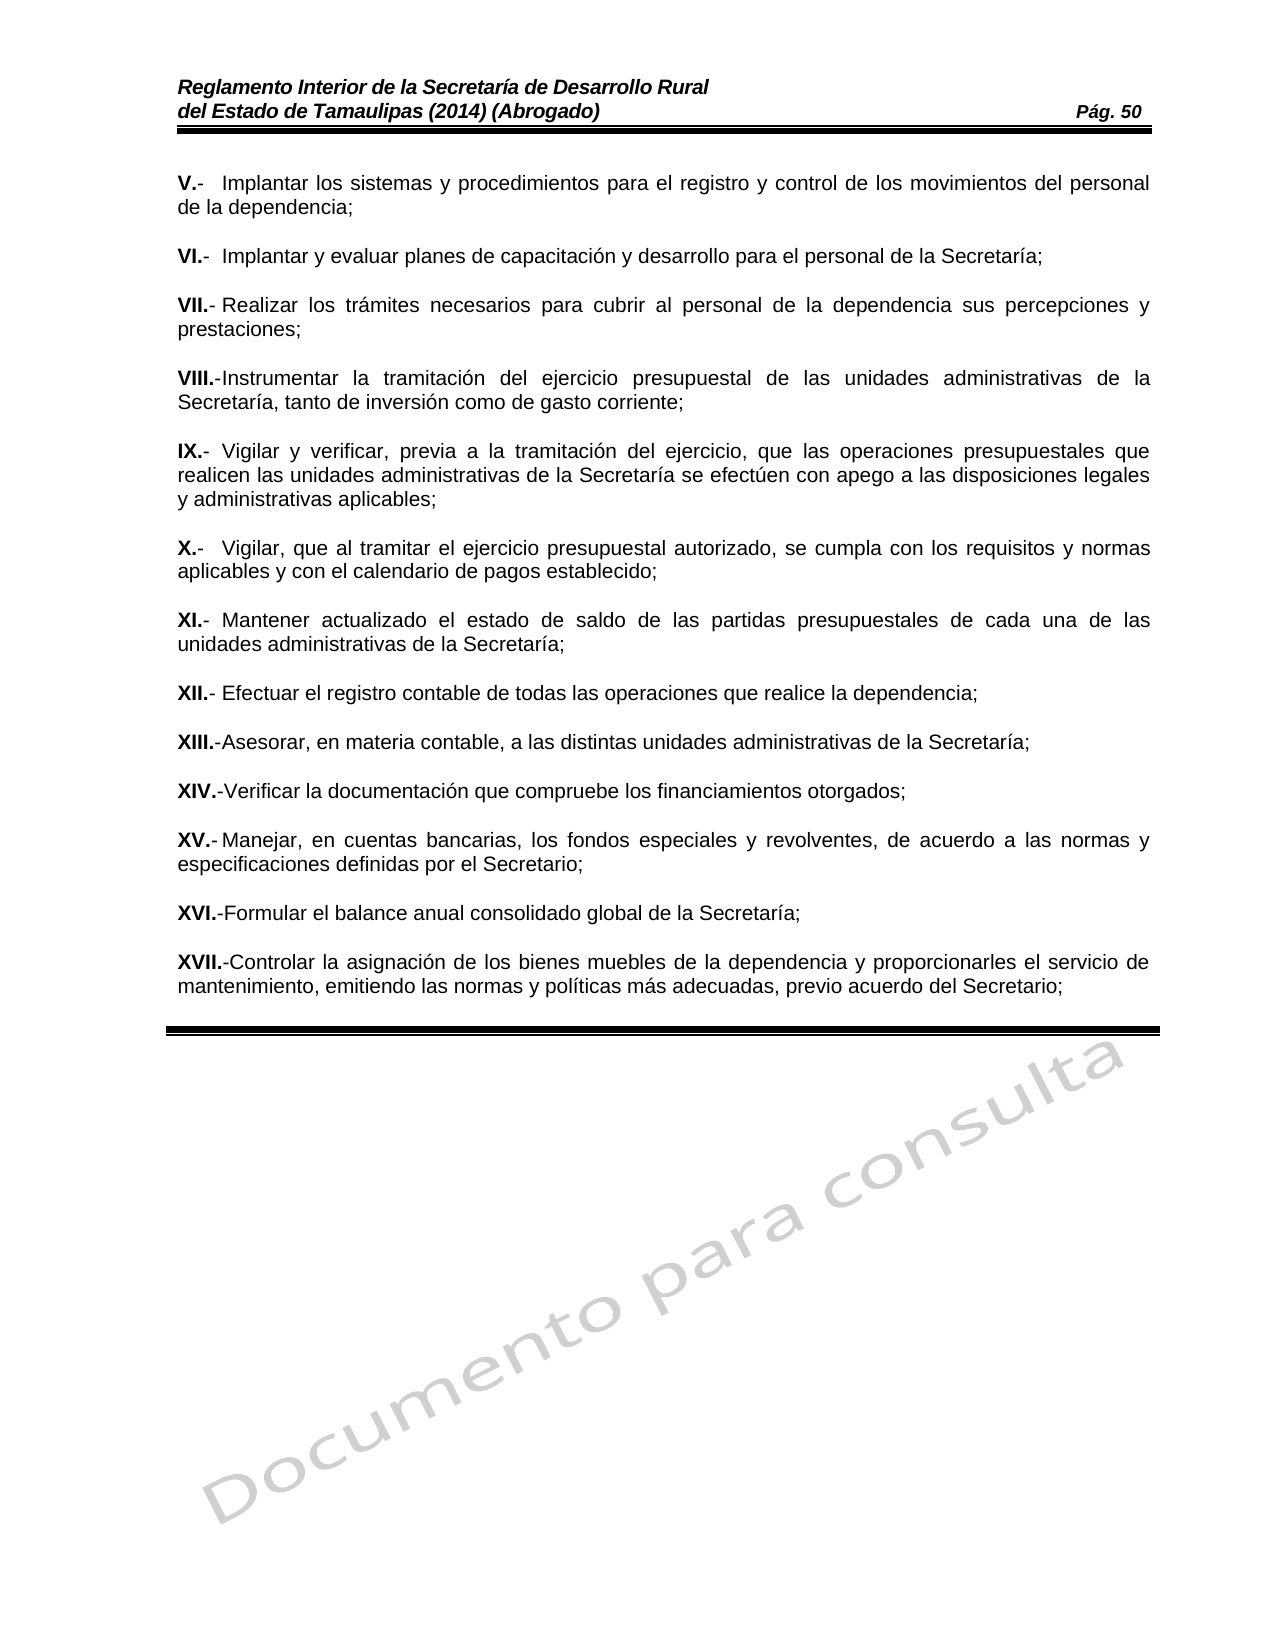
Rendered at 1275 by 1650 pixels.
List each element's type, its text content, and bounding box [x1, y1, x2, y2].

text IX.- Vigilar y verificar, previa a la tramitación del ejercicio, que las operaciones presupuestales que realicen las unidades administrativas de la Secretaría se efectúen con apego a las disposiciones legales y administrativas aplicables; [177, 438, 1152, 510]
text XIV.-Verificar la documentación que compruebe los financiamientos otorgados; [177, 779, 1152, 803]
text X.- Vigilar, que al tramitar el ejercicio presupuestal autorizado, se cumpla con los requisitos y normas aplicables y con el calendario de pagos establecido; [177, 535, 1152, 583]
text XVI.-Formular el balance anual consolidado global de la Secretaría; [177, 901, 1152, 925]
text VII.- Realizar los trámites necesarios para cubrir al personal de la dependencia sus percepciones y prestaciones; [177, 293, 1152, 341]
text XII.- Efectuar el registro contable de todas las operaciones que realice la dependencia; [177, 681, 1152, 705]
text V.- Implantar los sistemas y procedimientos para el registro y control de los movimientos del personal de la dependencia; [177, 171, 1152, 219]
text VI.- Implantar y evaluar planes de capacitación y desarrollo para el personal de la Secretaría; [177, 244, 1152, 268]
text XV.- Manejar, en cuentas bancarias, los fondos especiales y revolventes, de acuerdo a las normas y especificaciones definidas por el Secretario; [177, 828, 1152, 876]
text VIII.- Instrumentar la tramitación del ejercicio presupuestal de las unidades administrativas de la Secretaría, tanto de inversión como de gasto corriente; [177, 366, 1152, 413]
text XIII.- Asesorar, en materia contable, a las distintas unidades administrativas de la Secretaría; [177, 730, 1152, 754]
text XI.- Mantener actualizado el estado de saldo de las partidas presupuestales de cada una de las unidades administrativas de la Secretaría; [177, 608, 1152, 656]
text XVII.-Controlar la asignación de los bienes muebles de la dependencia y proporcionarles el servicio de mantenimiento, emitiendo las normas y políticas más adecuadas, previo acuerdo del Secretario; [177, 950, 1152, 998]
